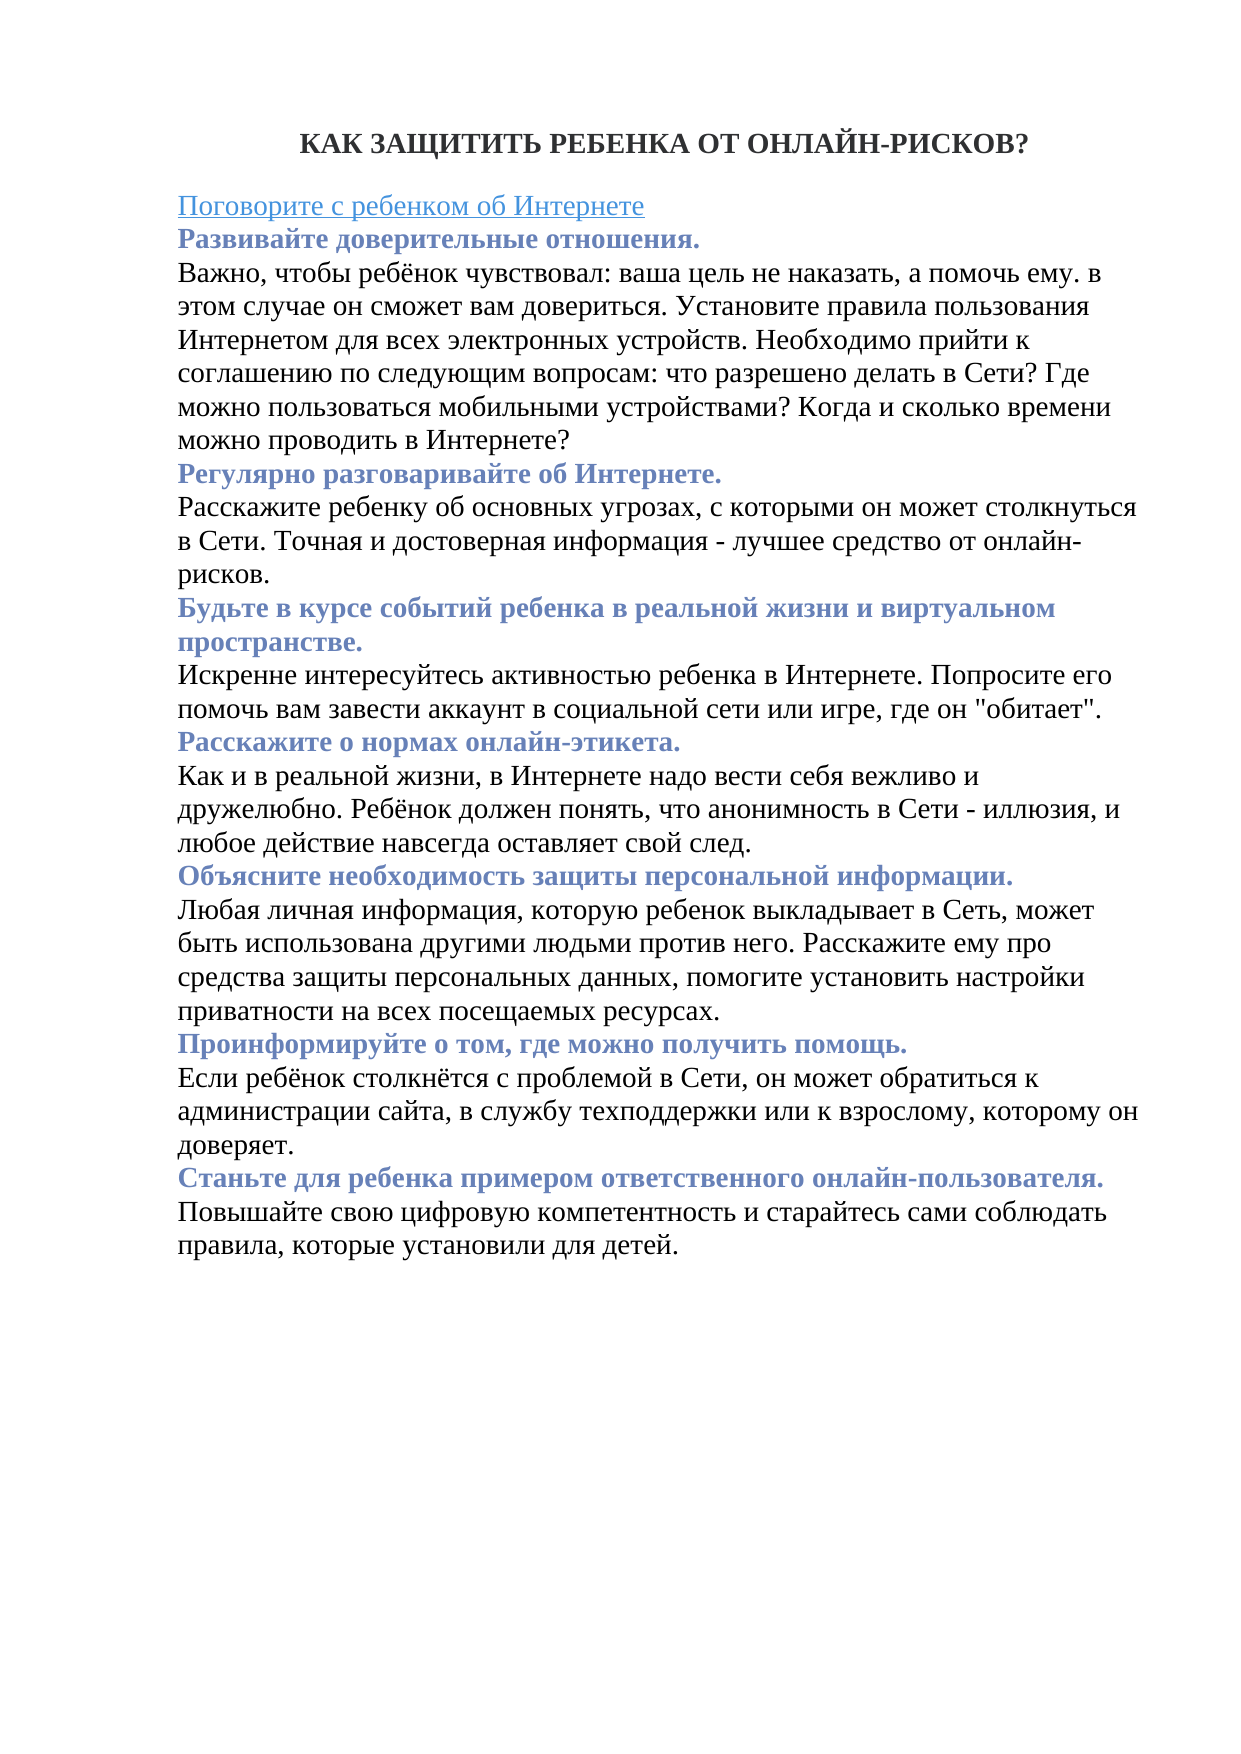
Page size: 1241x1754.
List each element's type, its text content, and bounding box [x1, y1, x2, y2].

text Будьте в курсе событий ребенка в реальной жизни и виртуальном пространстве. Искренне интересуйтесь активностью ребенка в Интернете. Попросите его помочь вам завести аккаунт в социальной сети или игре, где он "обитает". [177, 590, 1152, 724]
text КАК ЗАЩИТИТЬ РЕБЕНКА ОТ ОНЛАЙН-РИСКОВ? [177, 126, 1152, 159]
text Регулярно разговаривайте об Интернете. Расскажите ребенку об основных угрозах, с которыми он может столкнуться в Сети. Точная и достоверная информация - лучшее средство от онлайн-рисков. [177, 456, 1152, 590]
text Развивайте доверительные отношения. Важно, чтобы ребёнок чувствовал: ваша цель не наказать, а помочь ему. в этом случае он сможет вам довериться. Установите правила пользования Интернетом для всех электронных устройств. Необходимо прийти к соглашению по следующим вопросам: что разрешено делать в Сети? Где можно пользоваться мобильными устройствами? Когда и сколько времени можно проводить в Интернете? [177, 221, 1152, 456]
text Объясните необходимость защиты персональной информации. Любая личная информация, которую ребенок выкладывает в Сеть, может быть использована другими людьми против него. Расскажите ему про средства защиты персональных данных, помогите установить настройки приватности на всех посещаемых ресурсах. [177, 858, 1152, 1026]
text Проинформируйте о том, где можно получить помощь. Если ребёнок столкнётся с проблемой в Сети, он может обратиться к администрации сайта, в службу техподдержки или к взрослому, которому он доверяет. [177, 1026, 1152, 1160]
text Поговорите с ребенком об Интернете [177, 188, 1152, 221]
text Расскажите о нормах онлайн-этикета. Как и в реальной жизни, в Интернете надо вести себя вежливо и дружелюбно. Ребёнок должен понять, что анонимность в Сети - иллюзия, и любое действие навсегда оставляет свой след. [177, 724, 1152, 858]
text Станьте для ребенка примером ответственного онлайн-пользователя. Повышайте свою цифровую компетентность и старайтесь сами соблюдать правила, которые установили для детей. [177, 1160, 1152, 1261]
